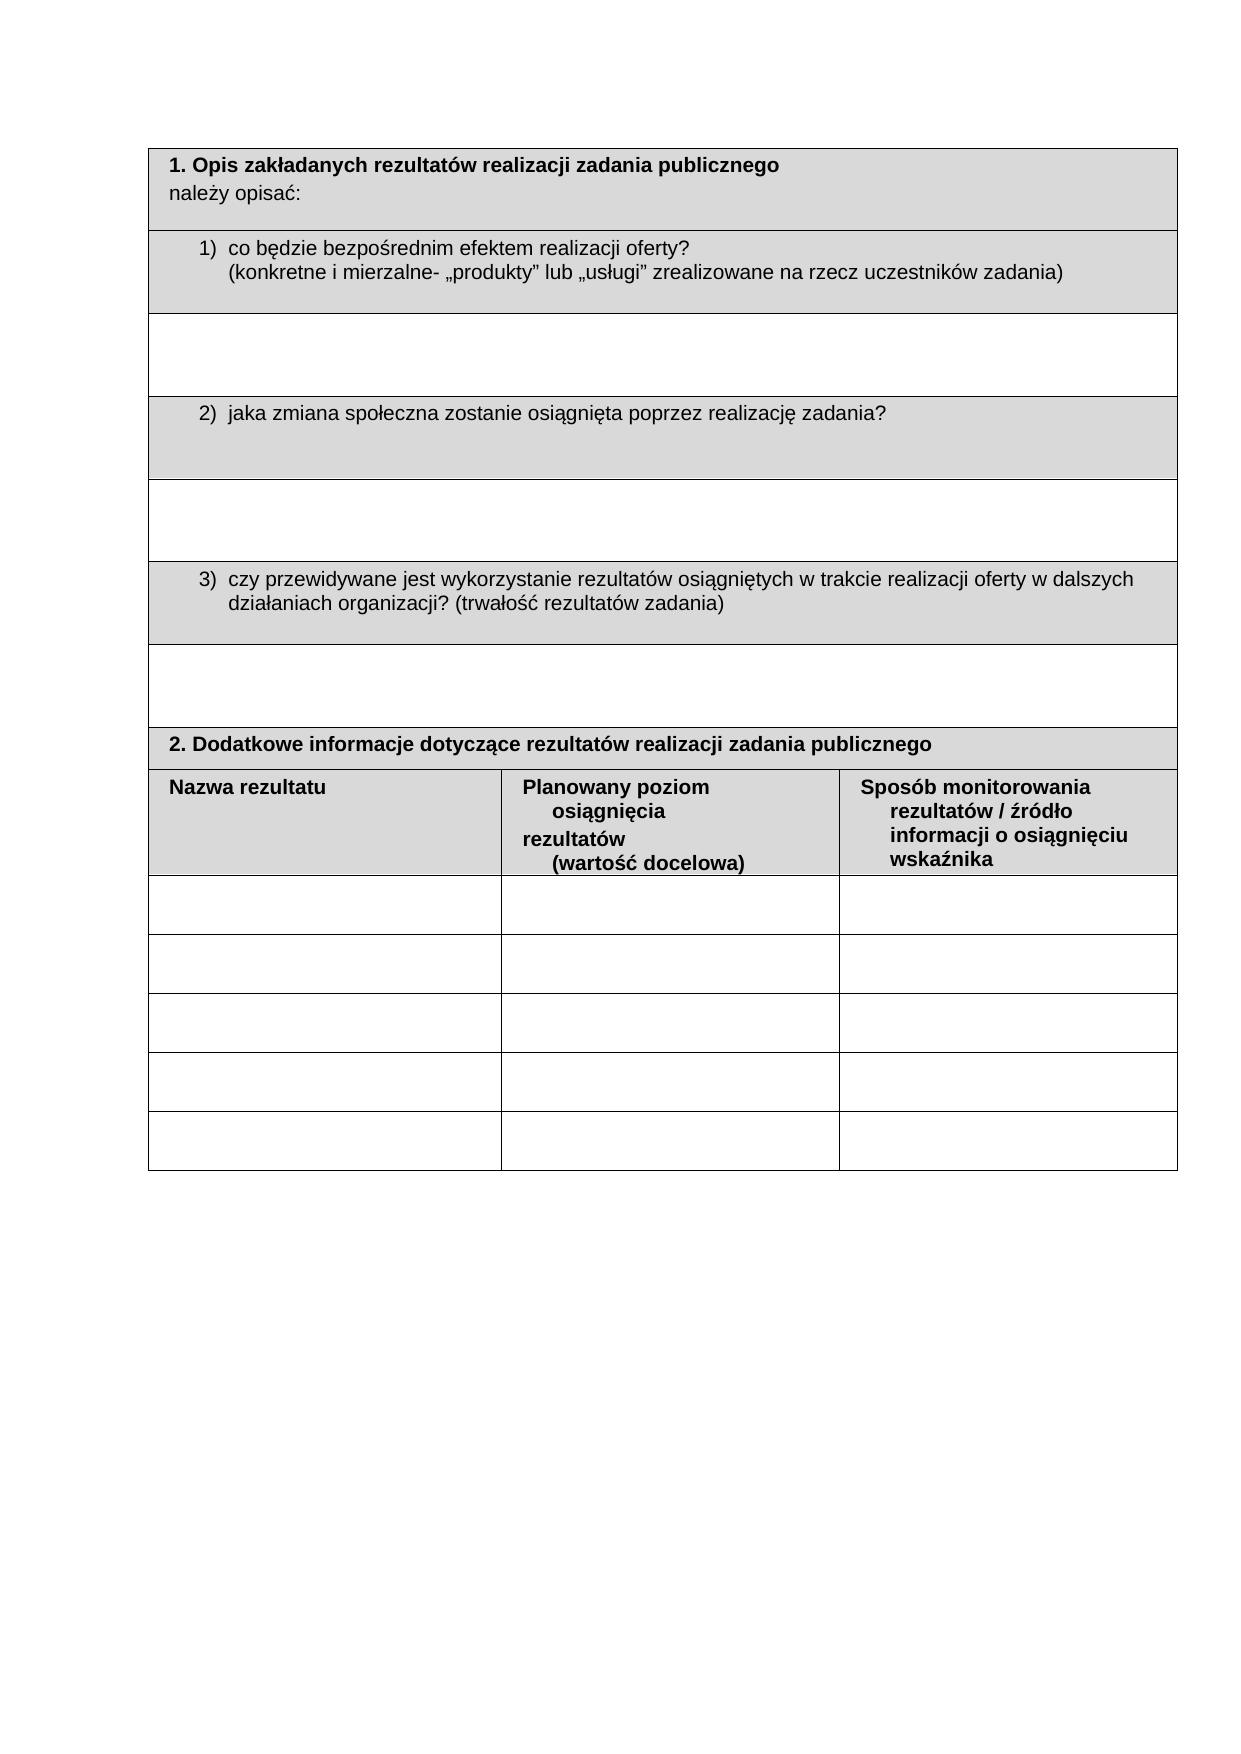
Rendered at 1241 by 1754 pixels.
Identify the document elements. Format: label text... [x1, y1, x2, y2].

table_cell [840, 994, 1177, 1052]
table_cell Planowany poziom osiągnięcia rezultatów (wartość docelowa) [502, 770, 839, 874]
table_cell [502, 876, 839, 933]
table_cell [840, 1112, 1177, 1170]
table_cell Nazwa rezultatu [149, 770, 501, 874]
table_cell 3) czy przewidywane jest wykorzystanie rezultatów osiągniętych w trakcie realizacji oferty w dalszych działaniach organizacji? (trwałość rezultatów zadania) [149, 562, 1177, 644]
table_cell [149, 645, 1177, 727]
table_cell [502, 1112, 839, 1170]
table_cell [149, 1053, 501, 1111]
table_cell [149, 1112, 501, 1170]
table_cell [840, 876, 1177, 933]
table_cell [149, 314, 1177, 396]
table_cell Sposób monitorowania rezultatów / źródło informacji o osiągnięciu wskaźnika [840, 770, 1177, 874]
table_cell [149, 876, 501, 933]
table_header 1. Opis zakładanych rezultatów realizacji zadania publicznego należy opisać: [149, 149, 1177, 230]
table_cell [840, 1053, 1177, 1111]
table_cell [149, 994, 501, 1052]
table_cell 2) jaka zmiana społeczna zostanie osiągnięta poprzez realizację zadania? [149, 397, 1177, 478]
table_cell [149, 480, 1177, 561]
table_cell 1) co będzie bezpośrednim efektem realizacji oferty? (konkretne i mierzalne- „produkty” lub „usługi” zrealizowane na rzecz uczestników zadania) [149, 231, 1177, 313]
table_cell [840, 935, 1177, 993]
table_cell [502, 1053, 839, 1111]
table_cell [149, 935, 501, 993]
table_cell [502, 935, 839, 993]
table_cell [502, 994, 839, 1052]
table_cell 2. Dodatkowe informacje dotyczące rezultatów realizacji zadania publicznego [149, 728, 1177, 769]
